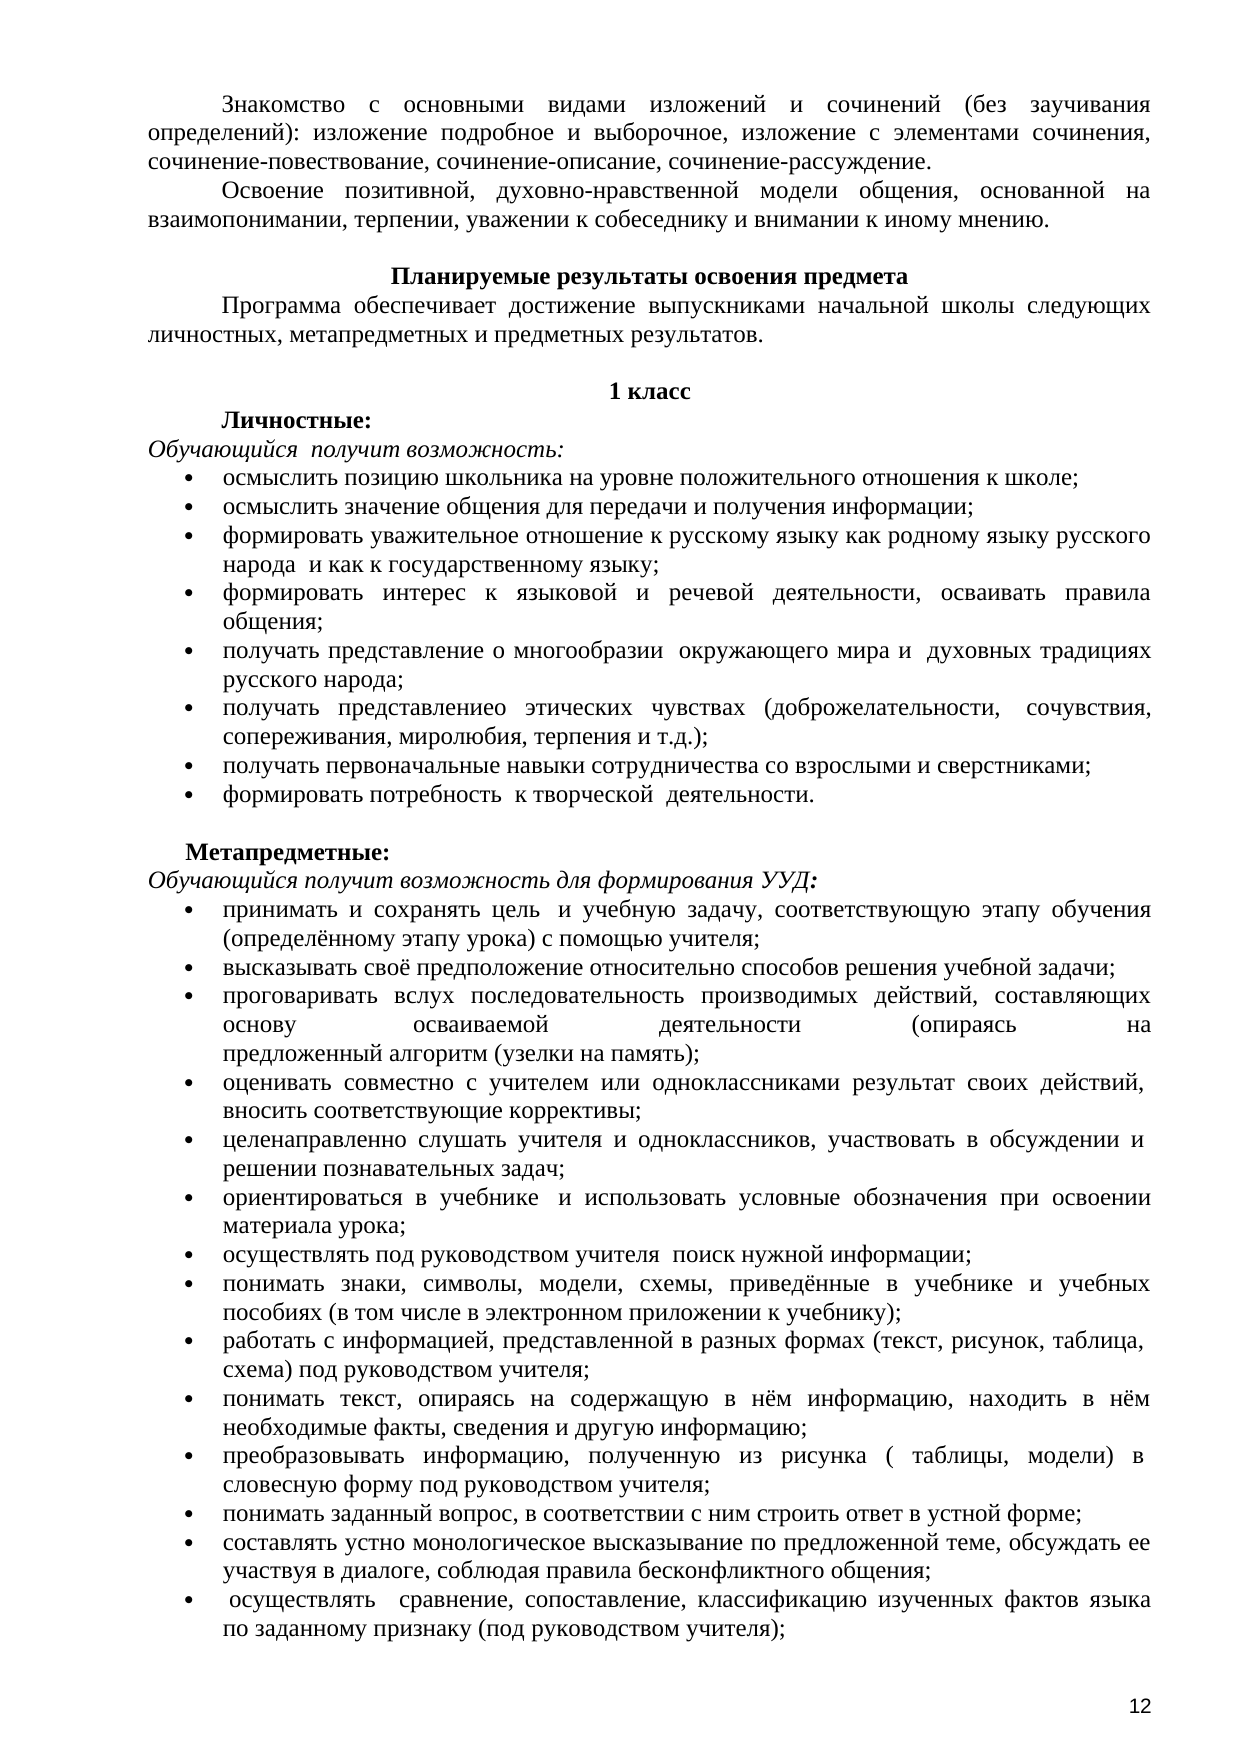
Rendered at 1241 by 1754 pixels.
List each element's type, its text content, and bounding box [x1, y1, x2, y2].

list принимать и сохранять цель и учебную задачу, соответствующую этапу обучения (определённому этапу урока) с помощью учителя; [185, 894, 1152, 952]
list формировать потребность к творческой деятельности. [185, 779, 1152, 807]
text Метапредметные: [148, 837, 1152, 865]
list осмыслить позицию школьника на уровне положительного отношения к школе; [185, 462, 1152, 491]
list понимать текст, опираясь на содержащую в нём информацию, находить в нём необходимые факты, сведения и другую информацию; [185, 1383, 1152, 1440]
list осуществлять сравнение, сопоставление, классификацию изученных фактов языка по заданному признаку (под руководством учителя); [185, 1584, 1152, 1642]
list целенаправленно слушать учителя и одноклассников, участвовать в обсуждении и решении познавательных задач; [185, 1124, 1152, 1182]
list проговаривать вслух последовательность производимых действий, составляющих основу осваиваемой деятельности (опираясь на предложенный алгоритм (узелки на память); [185, 980, 1152, 1067]
text 1 класс [148, 376, 1152, 405]
text Программа обеспечивает достижение выпускниками начальной школы следующих личностных, метапредметных и предметных результатов. [148, 290, 1152, 347]
list работать с информацией, представленной в разных формах (текст, рисунок, таблица, схема) под руководством учителя; [185, 1325, 1152, 1383]
text Планируемые результаты освоения предмета [148, 261, 1152, 290]
list осуществлять под руководством учителя поиск нужной информации; [185, 1239, 1152, 1268]
list понимать заданный вопрос, в соответствии с ним строить ответ в устной форме; [185, 1498, 1152, 1527]
list формировать уважительное отношение к русскому языку как родному языку русского народа и как к государственному языку; [185, 520, 1152, 577]
list формировать интерес к языковой и речевой деятельности, осваивать правила общения; [185, 577, 1152, 635]
list высказывать своё предположение относительно способов решения учебной задачи; [185, 952, 1152, 980]
list получать первоначальные навыки сотрудничества со взрослыми и сверстниками; [185, 750, 1152, 779]
text Личностные: [148, 405, 1152, 434]
list понимать знаки, символы, модели, схемы, приведённые в учебнике и учебных пособиях (в том числе в электронном приложении к учебнику); [185, 1268, 1152, 1325]
list ориентироваться в учебнике и использовать условные обозначения при освоении материала урока; [185, 1182, 1152, 1239]
list оценивать совместно с учителем или одноклассниками результат своих действий, вносить соответствующие коррективы; [185, 1067, 1152, 1124]
list осмыслить значение общения для передачи и получения информации; [185, 491, 1152, 520]
text Обучающийся получит возможность для формирования УУД: [148, 865, 1152, 894]
text Обучающийся получит возможность: [148, 434, 1152, 462]
list получать представлениео этических чувствах (доброжелательности, сочувствия, сопереживания, миролюбия, терпения и т.д.); [185, 692, 1152, 750]
list преобразовывать информацию, полученную из рисунка ( таблицы, модели) в словесную форму под руководством учителя; [185, 1440, 1152, 1498]
text Знакомство с основными видами изложений и сочинений (без заучивания определений): изложение подробное и выборочное, изложение с элементами сочинения, сочинение-повествование, сочинение-описание, сочинение-рассуждение. [148, 89, 1152, 175]
list получать представление о многообразии окружающего мира и духовных традициях русского народа; [185, 635, 1152, 692]
list составлять устно монологическое высказывание по предложенной теме, обсуждать ее участвуя в диалоге, соблюдая правила бесконфликтного общения; [185, 1527, 1152, 1584]
text Освоение позитивной, духовно-нравственной модели общения, основанной на взаимопонимании, терпении, уважении к собеседнику и внимании к иному мнению. [148, 175, 1152, 232]
